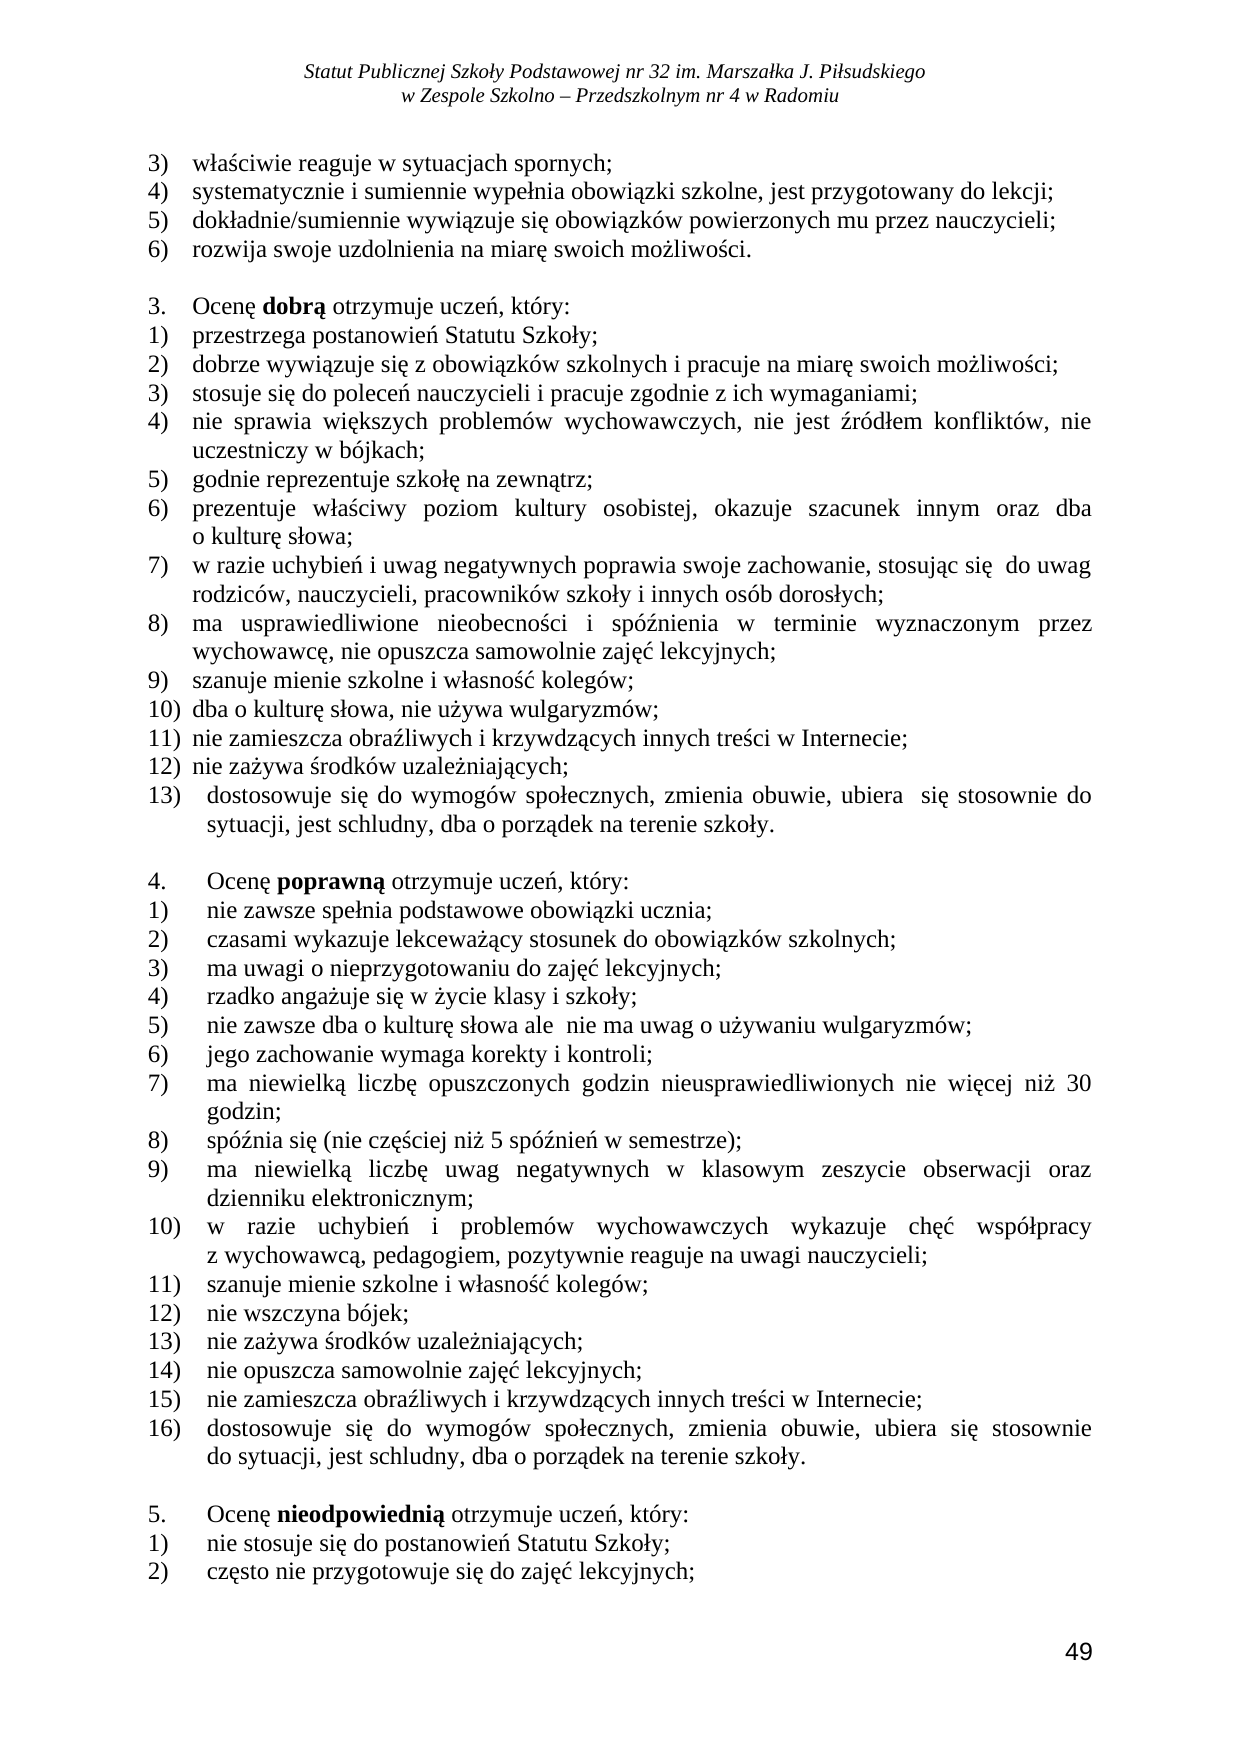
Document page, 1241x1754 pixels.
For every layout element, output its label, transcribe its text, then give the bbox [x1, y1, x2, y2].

list właściwie reaguje w sytuacjach spornych; [148, 148, 1093, 176]
list spóźnia się (nie częściej niż 5 spóźnień w semestrze); [148, 1125, 1093, 1154]
list w razie uchybień i problemów wychowawczych wykazuje chęć współpracy z wychowawcą, pedagogiem, pozytywnie reaguje na uwagi nauczycieli; [148, 1211, 1093, 1269]
list ma niewielką liczbę opuszczonych godzin nieusprawiedliwionych nie więcej niż 30 godzin; [148, 1068, 1093, 1125]
list stosuje się do poleceń nauczycieli i pracuje zgodnie z ich wymaganiami; [148, 378, 1093, 406]
list szanuje mienie szkolne i własność kolegów; [148, 665, 1093, 694]
list nie wszczyna bójek; [148, 1298, 1093, 1326]
list nie zamieszcza obraźliwych i krzywdzących innych treści w Internecie; [148, 1384, 1093, 1413]
list dobrze wywiązuje się z obowiązków szkolnych i pracuje na miarę swoich możliwości; [148, 349, 1093, 378]
list jego zachowanie wymaga korekty i kontroli; [148, 1039, 1093, 1068]
list Ocenę poprawną otrzymuje uczeń, który: [148, 866, 1093, 895]
list nie zawsze dba o kulturę słowa ale nie ma uwag o używaniu wulgaryzmów; [148, 1010, 1093, 1039]
list dokładnie/sumiennie wywiązuje się obowiązków powierzonych mu przez nauczycieli; [148, 205, 1093, 234]
list ma usprawiedliwione nieobecności i spóźnienia w terminie wyznaczonym przez wychowawcę, nie opuszcza samowolnie zajęć lekcyjnych; [148, 608, 1093, 665]
list rzadko angażuje się w życie klasy i szkoły; [148, 981, 1093, 1010]
list nie zażywa środków uzależniających; [148, 1326, 1093, 1355]
list przestrzega postanowień Statutu Szkoły; [148, 320, 1093, 349]
list rozwija swoje uzdolnienia na miarę swoich możliwości. [148, 234, 1093, 263]
list dostosowuje się do wymogów społecznych, zmienia obuwie, ubiera się stosownie do sytuacji, jest schludny, dba o porządek na terenie szkoły. [148, 780, 1093, 838]
list nie zażywa środków uzależniających; [148, 751, 1093, 780]
list w razie uchybień i uwag negatywnych poprawia swoje zachowanie, stosując się do uwag rodziców, nauczycieli, pracowników szkoły i innych osób dorosłych; [148, 550, 1093, 608]
list szanuje mienie szkolne i własność kolegów; [148, 1269, 1093, 1298]
list czasami wykazuje lekceważący stosunek do obowiązków szkolnych; [148, 924, 1093, 953]
list często nie przygotowuje się do zajęć lekcyjnych; [148, 1556, 1093, 1585]
list dba o kulturę słowa, nie używa wulgaryzmów; [148, 694, 1093, 723]
list ma uwagi o nieprzygotowaniu do zajęć lekcyjnych; [148, 953, 1093, 981]
list ma niewielką liczbę uwag negatywnych w klasowym zeszycie obserwacji oraz dzienniku elektronicznym; [148, 1154, 1093, 1211]
list prezentuje właściwy poziom kultury osobistej, okazuje szacunek innym oraz dba o kulturę słowa; [148, 493, 1093, 550]
list nie zamieszcza obraźliwych i krzywdzących innych treści w Internecie; [148, 723, 1093, 751]
list nie zawsze spełnia podstawowe obowiązki ucznia; [148, 895, 1093, 924]
list systematycznie i sumiennie wypełnia obowiązki szkolne, jest przygotowany do lekcji; [148, 176, 1093, 205]
list nie stosuje się do postanowień Statutu Szkoły; [148, 1528, 1093, 1556]
list nie sprawia większych problemów wychowawczych, nie jest źródłem konfliktów, nie uczestniczy w bójkach; [148, 406, 1093, 464]
list dostosowuje się do wymogów społecznych, zmienia obuwie, ubiera się stosownie do sytuacji, jest schludny, dba o porządek na terenie szkoły. [148, 1413, 1093, 1470]
list Ocenę nieodpowiednią otrzymuje uczeń, który: [148, 1499, 1093, 1528]
list Ocenę dobrą otrzymuje uczeń, który: [148, 291, 1093, 320]
list nie opuszcza samowolnie zajęć lekcyjnych; [148, 1355, 1093, 1384]
list godnie reprezentuje szkołę na zewnątrz; [148, 464, 1093, 493]
